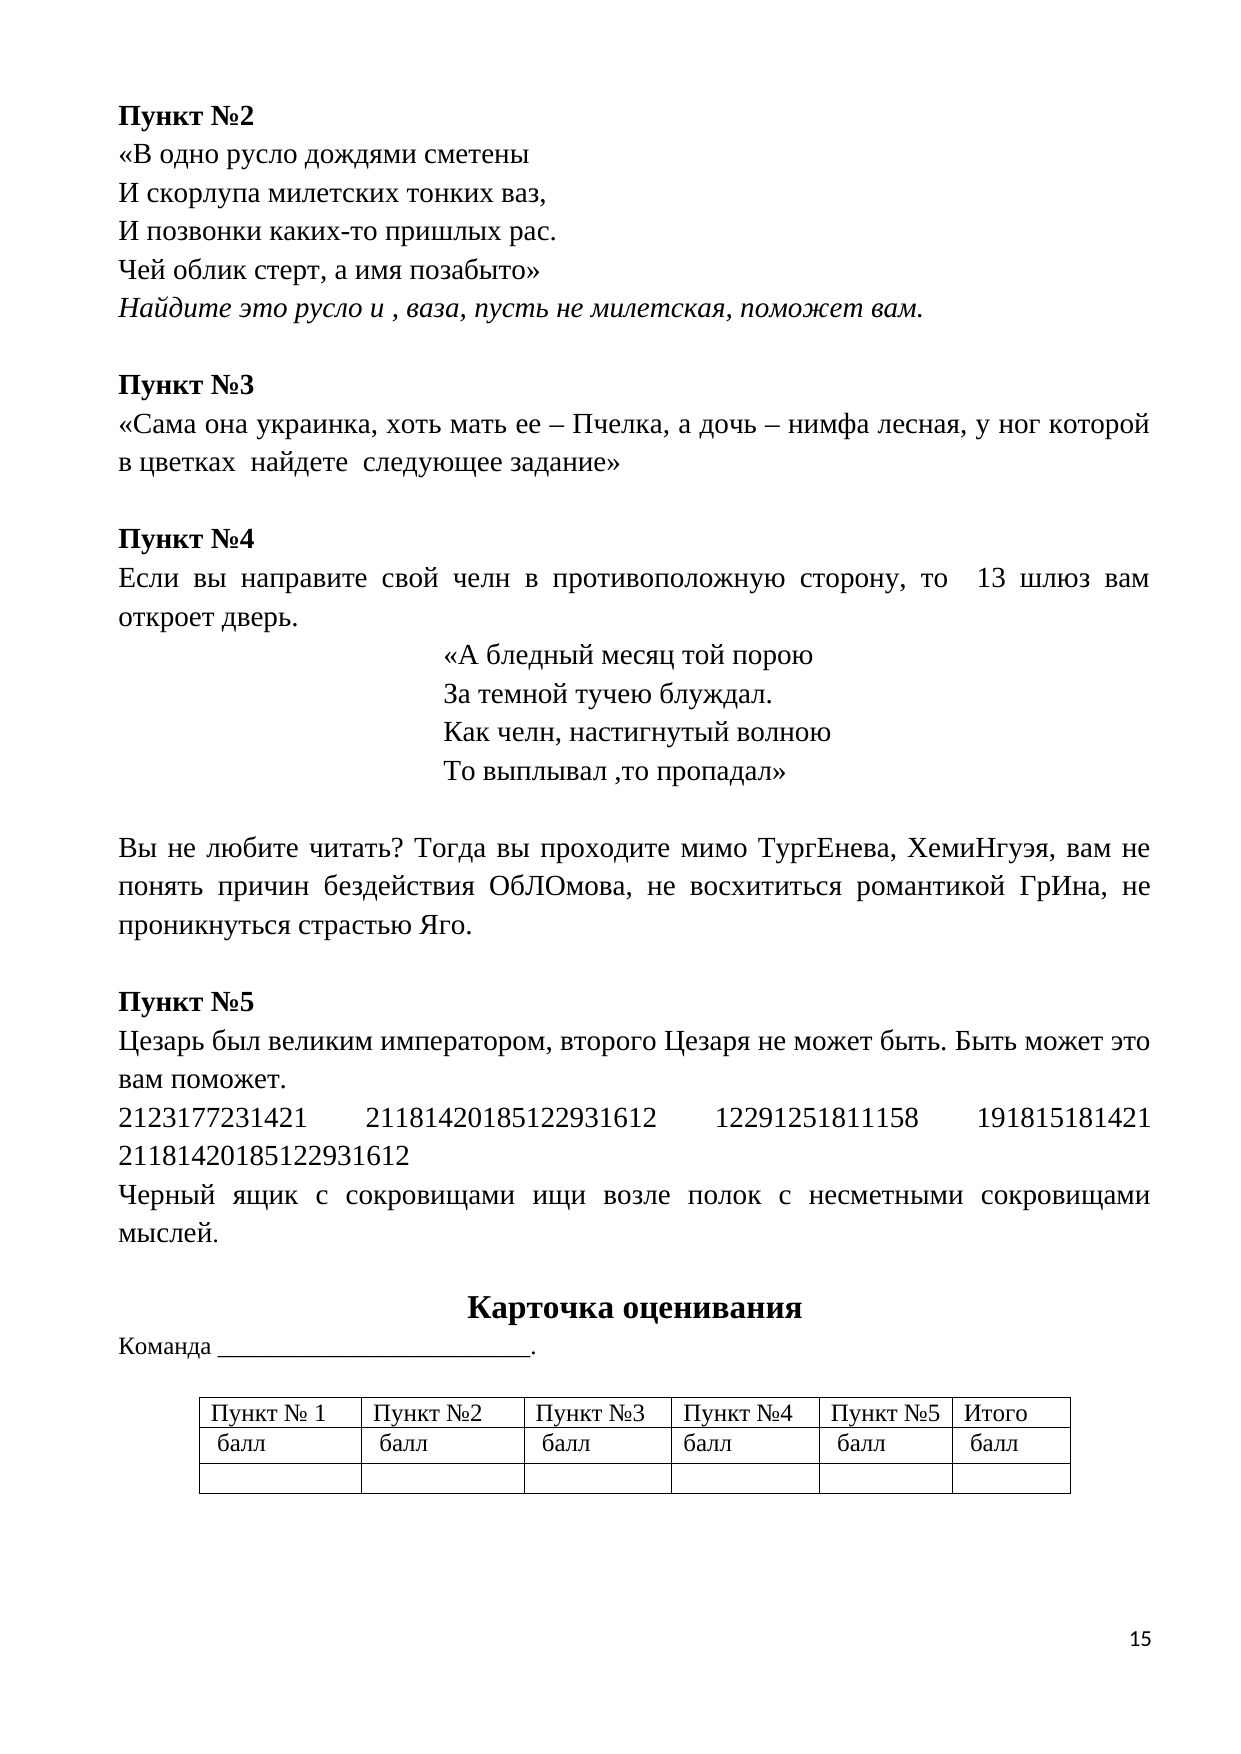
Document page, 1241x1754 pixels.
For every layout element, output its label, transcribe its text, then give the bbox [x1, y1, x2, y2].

table_cell [525, 1464, 671, 1492]
text Чей облик стерт, а имя позабыто» [118, 252, 1152, 285]
table_cell [820, 1464, 952, 1492]
text «Сама она украинка, хоть мать ее – Пчелка, а дочь – нимфа лесная, у ног которой в цветках найдете следующее задание» [118, 406, 1152, 478]
table_header Пункт №5 [820, 1398, 952, 1427]
text Как челн, настигнутый волною [443, 714, 1152, 748]
table_cell [200, 1464, 361, 1492]
text «А бледный месяц той порою [443, 637, 1152, 671]
table_cell балл [200, 1428, 361, 1463]
text То выплывал ,то пропадал» [443, 753, 1152, 786]
text 2123177231421 21181420185122931612 12291251811158 191815181421 21181420185122931612 [118, 1100, 1152, 1172]
table_header Пункт №4 [672, 1398, 819, 1427]
text И скорлупа милетских тонких ваз, [118, 175, 1152, 208]
text Найдите это русло и , ваза, пусть не милетская, поможет вам. [118, 290, 1152, 324]
table_cell балл [672, 1428, 819, 1463]
text Пункт №5 [118, 984, 1152, 1018]
text Карточка оценивания [118, 1287, 1152, 1325]
table_cell [672, 1464, 819, 1492]
table_header Пункт №2 [362, 1398, 524, 1427]
text Если вы направите свой челн в противоположную сторону, то 13 шлюз вам откроет дверь. [118, 560, 1152, 632]
table_cell балл [525, 1428, 671, 1463]
text Пункт №2 [118, 98, 1152, 131]
text И позвонки каких-то пришлых рас. [118, 213, 1152, 247]
text Пункт №4 [118, 522, 1152, 555]
text «В одно русло дождями сметены [118, 136, 1152, 170]
table_header Итого [953, 1398, 1070, 1427]
table_cell [362, 1464, 524, 1492]
text Команда _________________________. [118, 1331, 1152, 1360]
table_cell балл [362, 1428, 524, 1463]
text Пункт №3 [118, 367, 1152, 401]
table_header Пункт №3 [525, 1398, 671, 1427]
text Вы не любите читать? Тогда вы проходите мимо ТургЕнева, ХемиНгуэя, вам не понять причин бездействия ОбЛОмова, не восхититься романтикой ГрИна, не проникнуться страстью Яго. [118, 830, 1152, 941]
table_cell [953, 1464, 1070, 1492]
table_cell балл [953, 1428, 1070, 1463]
table_cell балл [820, 1428, 952, 1463]
text Цезарь был великим императором, второго Цезаря не может быть. Быть может это вам поможет. [118, 1023, 1152, 1095]
table_header Пункт № 1 [200, 1398, 361, 1427]
text Черный ящик с сокровищами ищи возле полок с несметными сокровищами мыслей. [118, 1177, 1152, 1249]
text За темной тучею блуждал. [443, 676, 1152, 709]
